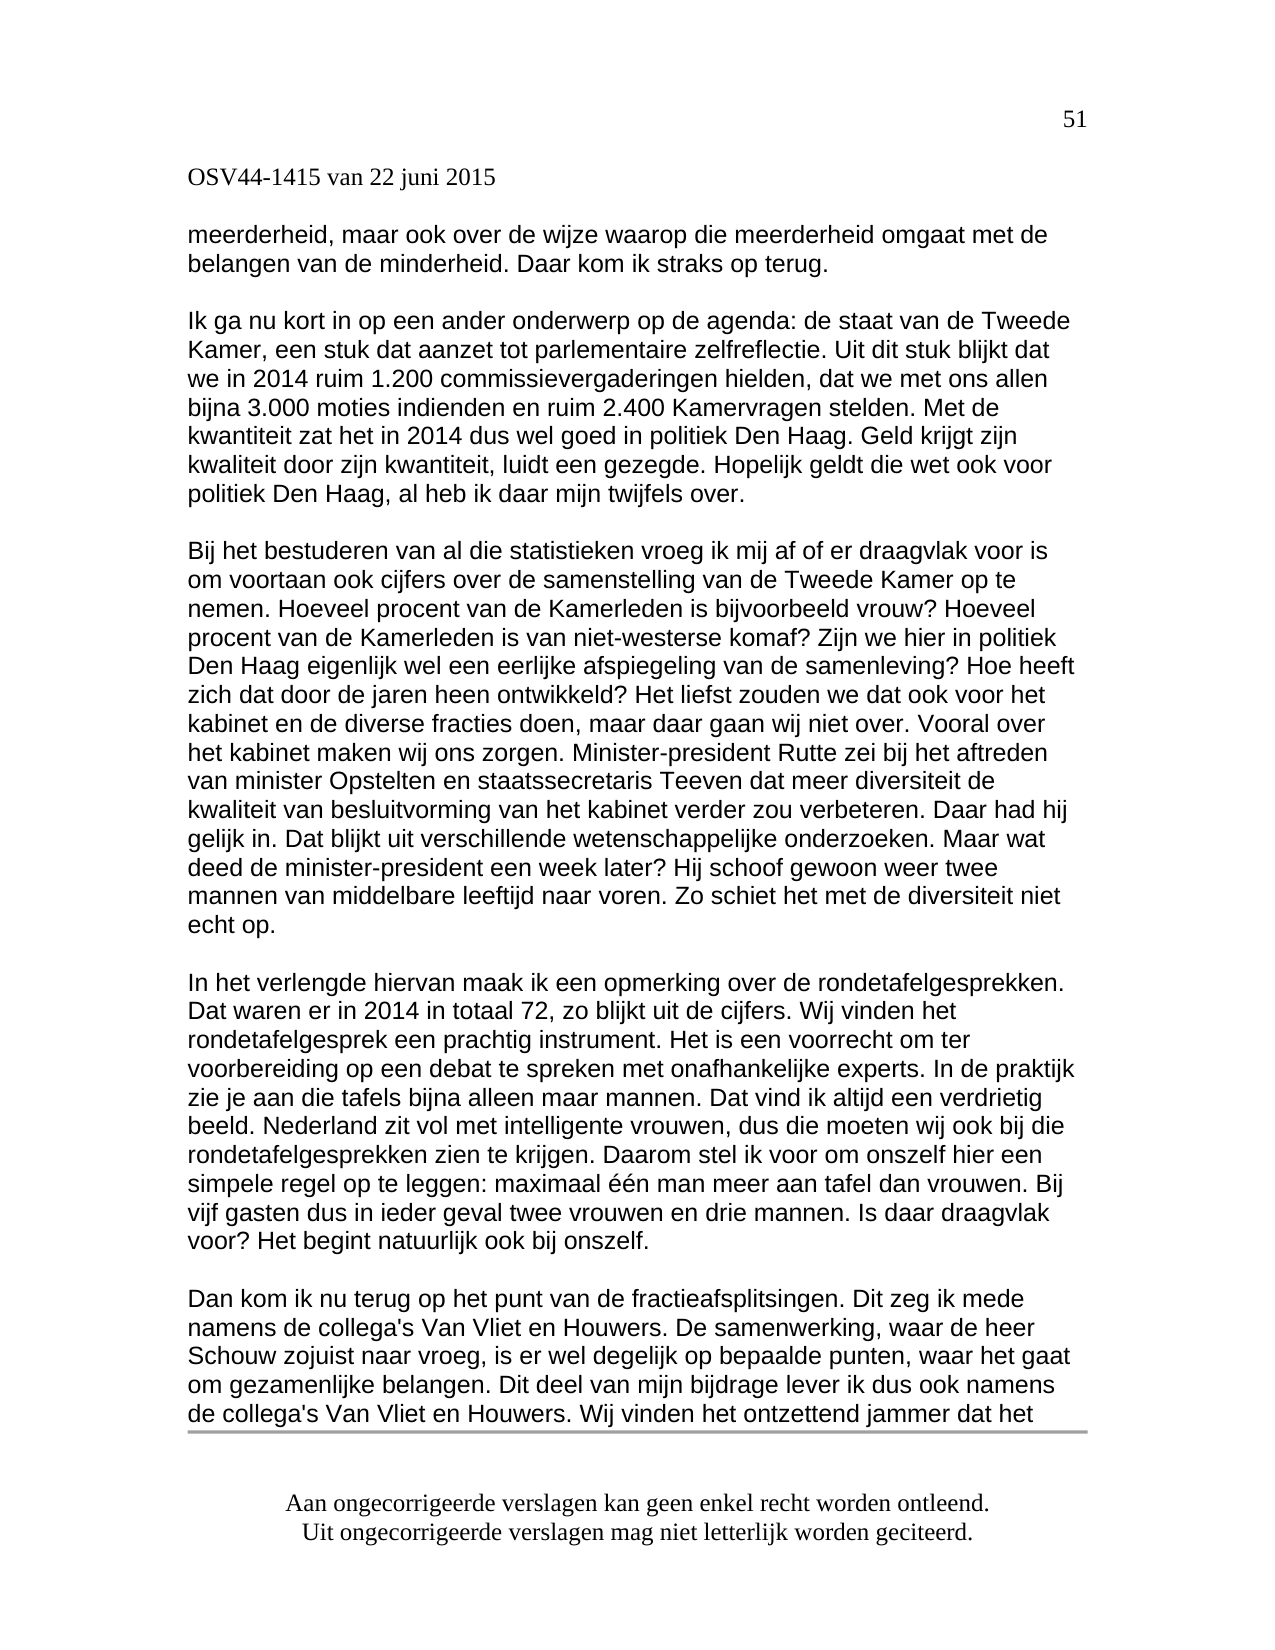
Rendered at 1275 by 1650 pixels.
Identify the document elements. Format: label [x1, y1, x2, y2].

text [187, 220, 1087, 1427]
